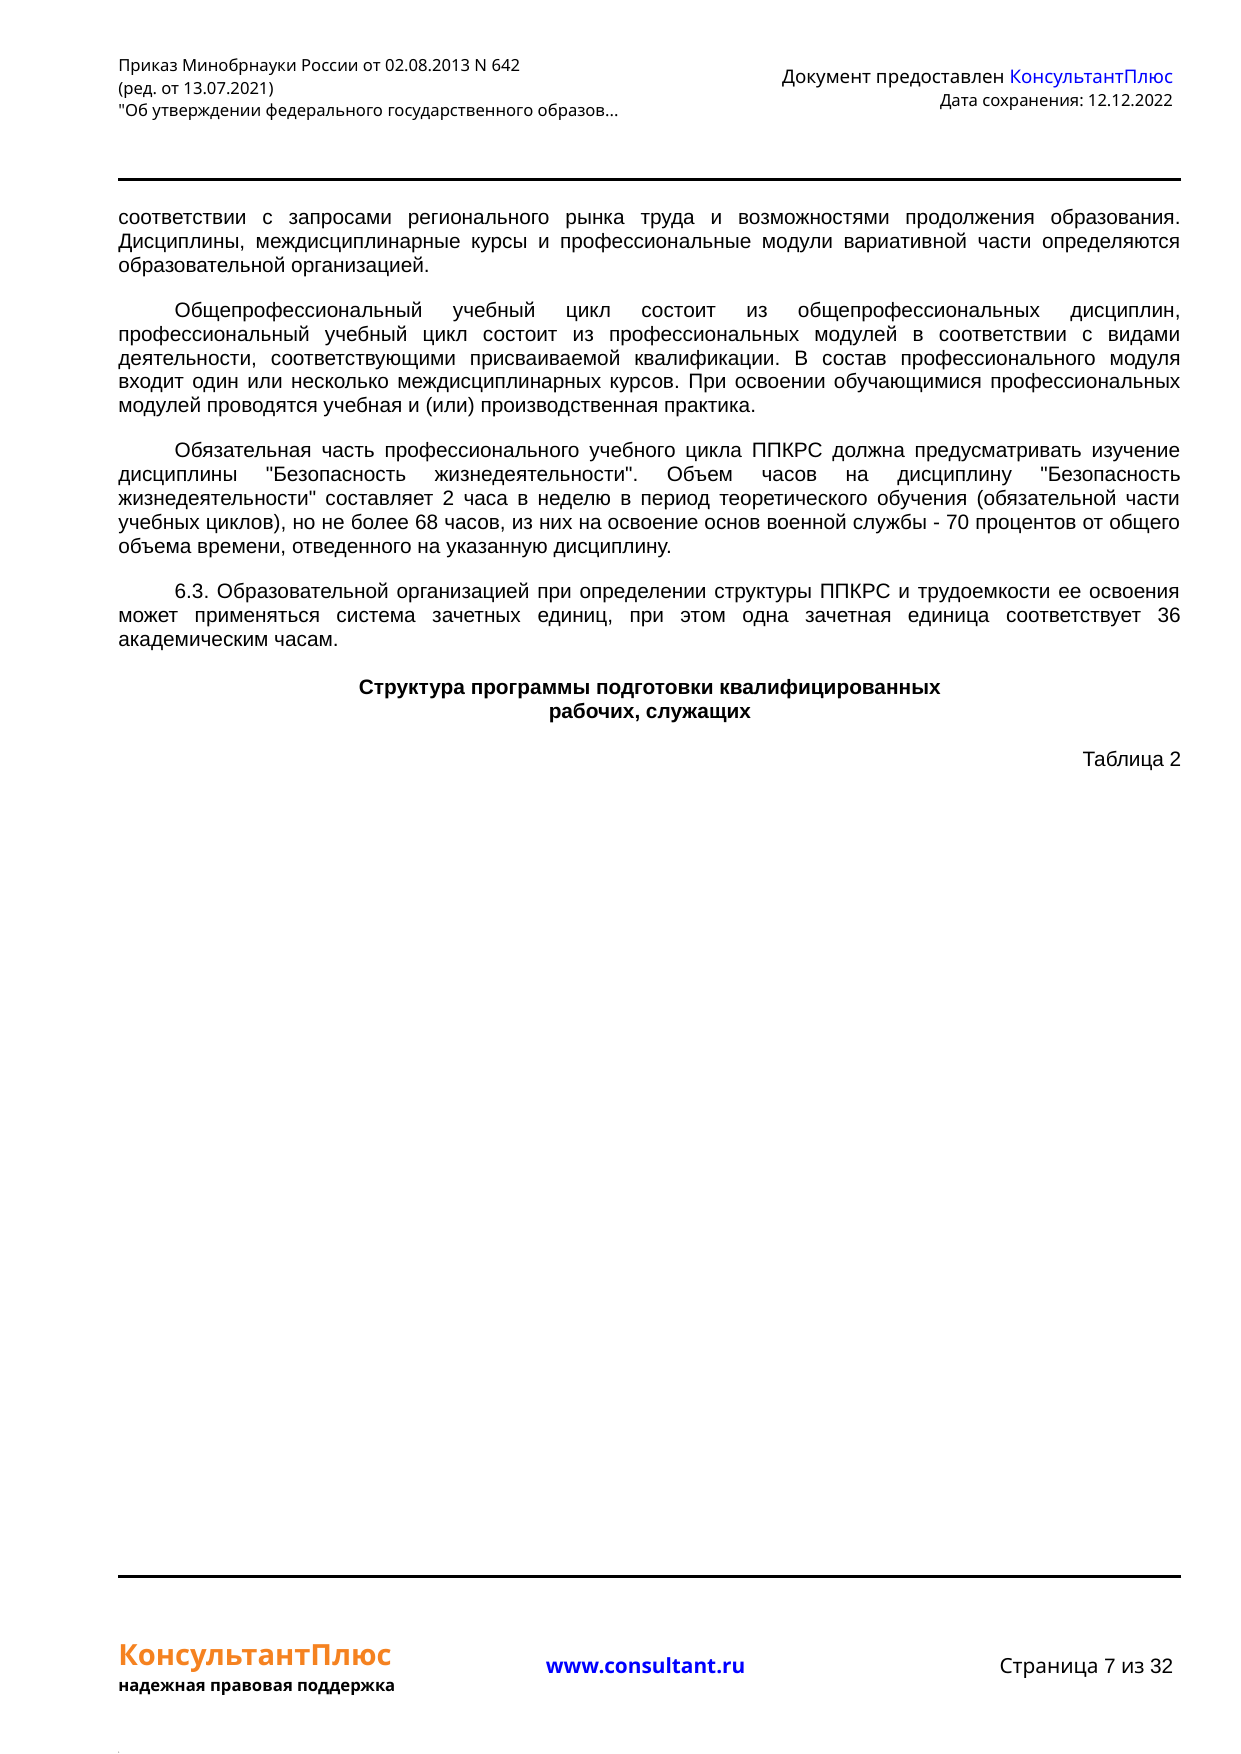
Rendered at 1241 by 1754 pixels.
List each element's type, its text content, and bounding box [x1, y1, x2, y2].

title Структура программы подготовки квалифицированных [118, 674, 1181, 698]
text Общепрофессиональный учебный цикл состоит из общепрофессиональных дисциплин, профессиональный учебный цикл состоит из профессиональных модулей в соответствии с видами деятельности, соответствующими присваиваемой квалификации. В состав профессионального модуля входит один или несколько междисциплинарных курсов. При освоении обучающимися профессиональных модулей проводятся учебная и (или) производственная практика. [118, 297, 1181, 417]
text Таблица 2 [118, 746, 1181, 770]
title рабочих, служащих [118, 698, 1181, 722]
text Обязательная часть профессионального учебного цикла ППКРС должна предусматривать изучение дисциплины "Безопасность жизнедеятельности". Объем часов на дисциплину "Безопасность жизнедеятельности" составляет 2 часа в неделю в период теоретического обучения (обязательной части учебных циклов), но не более 68 часов, из них на освоение основ военной службы - 70 процентов от общего объема времени, отведенного на указанную дисциплину. [118, 438, 1181, 558]
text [118, 205, 1181, 277]
text 6.3. Образовательной организацией при определении структуры ППКРС и трудоемкости ее освоения может применяться система зачетных единиц, при этом одна зачетная единица соответствует 36 академическим часам. [118, 579, 1181, 651]
